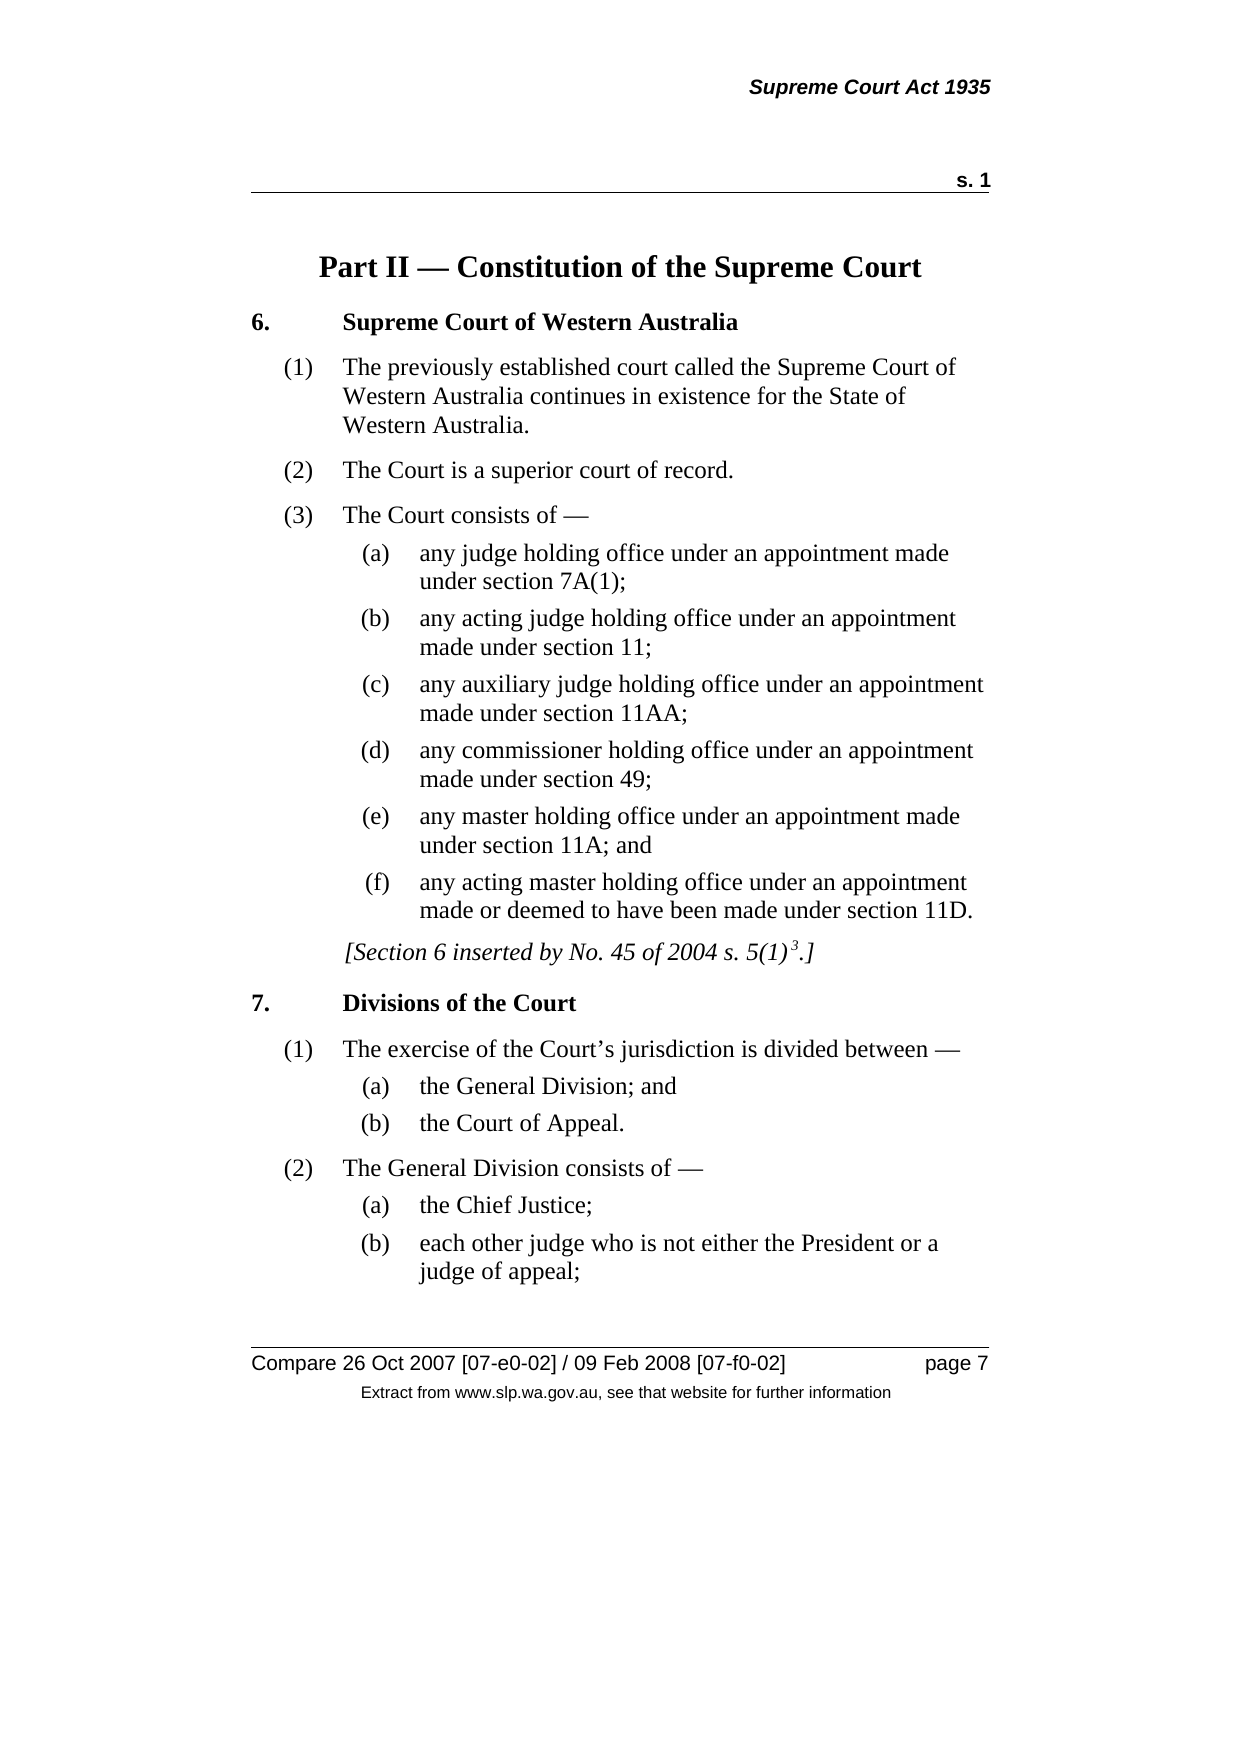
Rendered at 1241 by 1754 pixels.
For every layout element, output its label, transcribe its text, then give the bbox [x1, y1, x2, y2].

text (2) The General Division consists of — [251, 1153, 989, 1182]
text (b) each other judge who is not either the President or a judge of appeal; [251, 1228, 989, 1285]
text (2) The Court is a superior court of record. [251, 455, 989, 484]
text (b) any acting judge holding office under an appointment made under section 11; [251, 603, 989, 661]
subtitle Part II — Constitution of the Supreme Court [251, 248, 989, 284]
text (b) the Court of Appeal. [251, 1108, 989, 1137]
text (f) any acting master holding office under an appointment made or deemed to have been made under section 11D. [251, 867, 989, 924]
text (3) The Court consists of — [251, 501, 989, 529]
text (a) any judge holding office under an appointment made under section 7A(1); [251, 538, 989, 595]
text [Section 6 inserted by No. 45 of 2004 s. 5(1) 3.] [251, 937, 989, 966]
subtitle 6. Supreme Court of Western Australia [251, 307, 989, 336]
text (a) the Chief Justice; [251, 1191, 989, 1219]
text (d) any commissioner holding office under an appointment made under section 49; [251, 735, 989, 793]
subtitle 7. Divisions of the Court [251, 988, 989, 1017]
text (1) The previously established court called the Supreme Court of Western Australia continues in existence for the State of Western Australia. [251, 352, 989, 438]
text (c) any auxiliary judge holding office under an appointment made under section 11AA; [251, 669, 989, 727]
text (1) The exercise of the Court’s jurisdiction is divided between — [251, 1034, 989, 1063]
text (a) the General Division; and [251, 1071, 989, 1100]
text (e) any master holding office under an appointment made under section 11A; and [251, 801, 989, 858]
